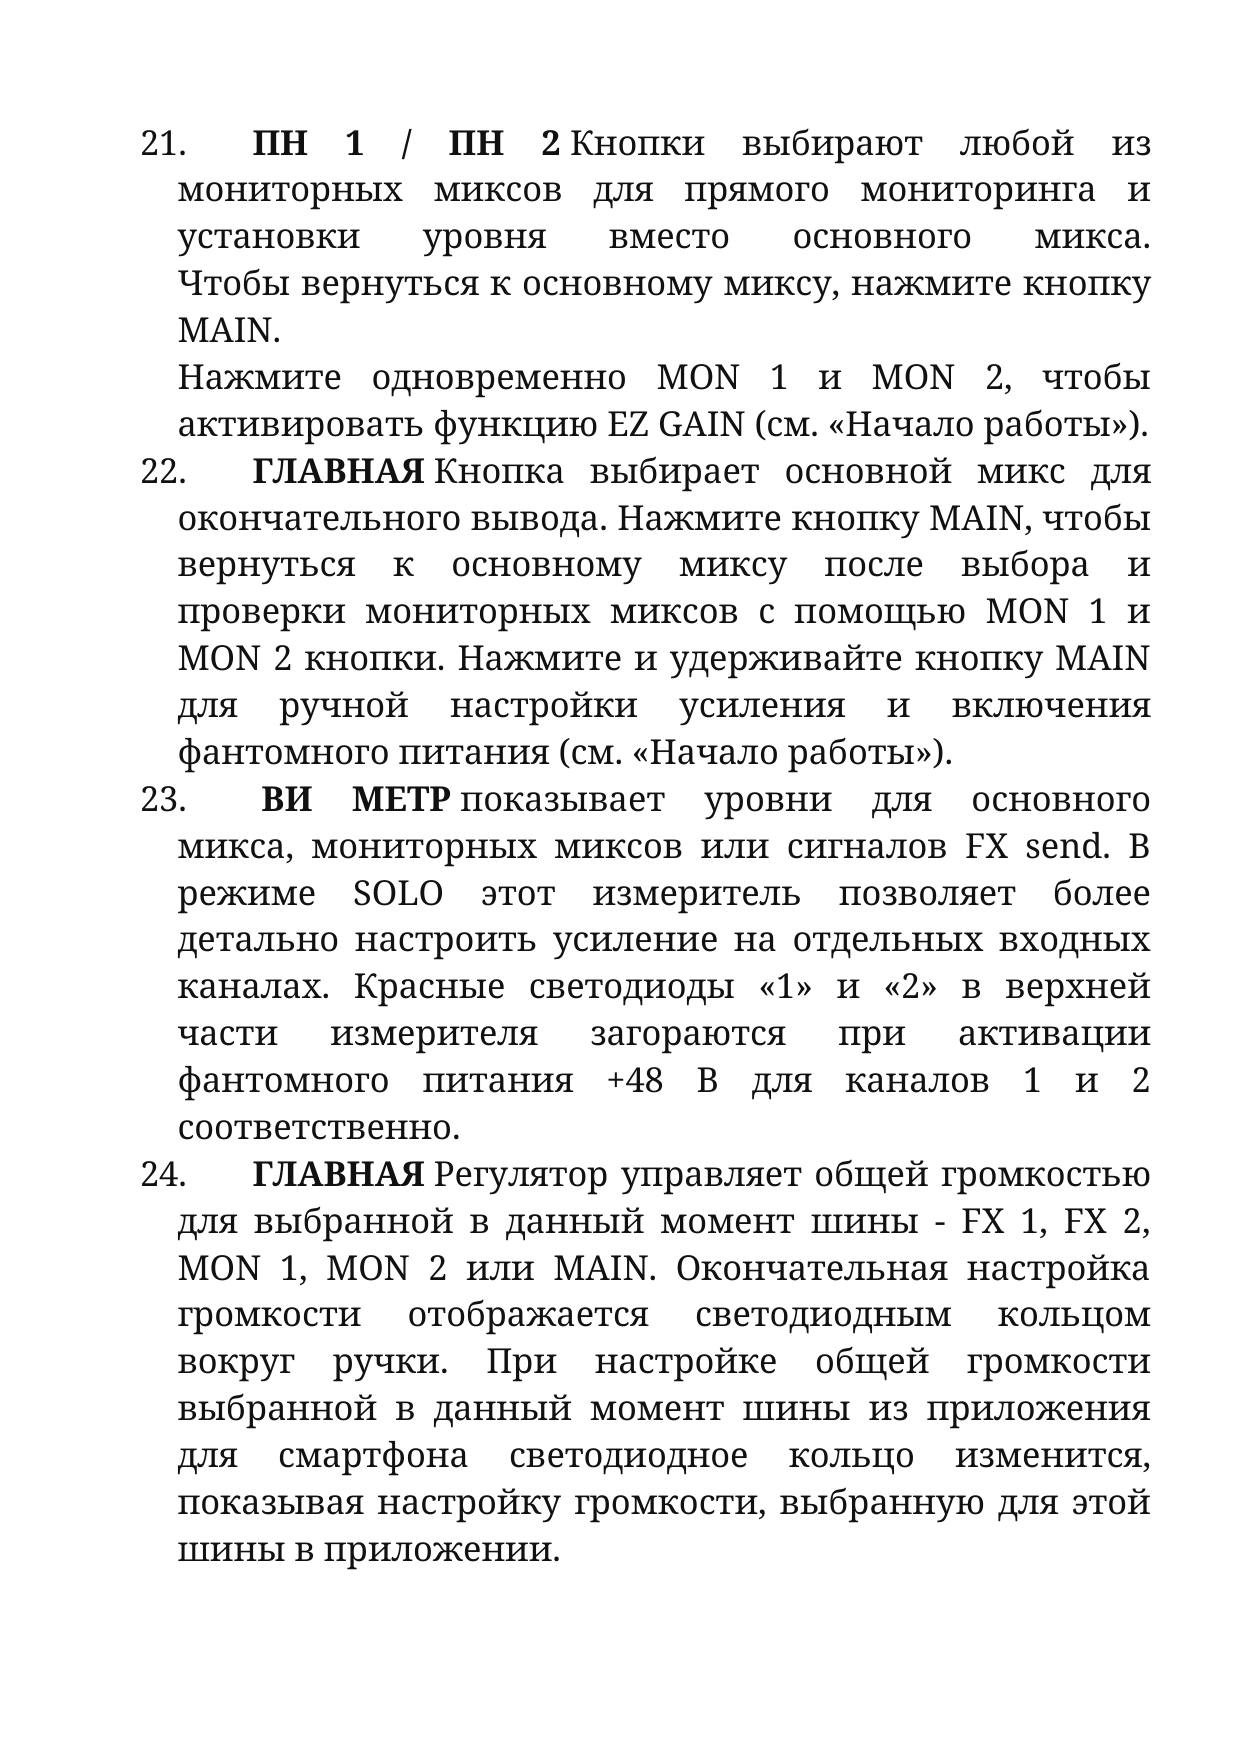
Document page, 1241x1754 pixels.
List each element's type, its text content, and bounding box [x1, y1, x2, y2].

list ВИ МЕТР показывает уровни для основного микса, мониторных миксов или сигналов FX send. В режиме SOLO этот измеритель позволяет более детально настроить усиление на отдельных входных каналах. Красные светодиоды «1» и «2» в верхней части измерителя загораются при активации фантомного питания +48 В для каналов 1 и 2 соответственно. [140, 774, 1152, 1149]
list ГЛАВНАЯ Кнопка выбирает основной микс для окончательного вывода. Нажмите кнопку MAIN, чтобы вернуться к основному миксу после выбора и проверки мониторных миксов с помощью MON 1 и MON 2 кнопки. Нажмите и удерживайте кнопку MAIN для ручной настройки усиления и включения фантомного питания (см. «Начало работы»). [140, 446, 1152, 774]
list ГЛАВНАЯ Регулятор управляет общей громкостью для выбранной в данный момент шины - FX 1, FX 2, MON 1, MON 2 или MAIN. Окончательная настройка громкости отображается светодиодным кольцом вокруг ручки. При настройке общей громкости выбранной в данный момент шины из приложения для смартфона светодиодное кольцо изменится, показывая настройку громкости, выбранную для этой шины в приложении. [140, 1149, 1152, 1571]
list ПН 1 / ПН 2 Кнопки выбирают любой из мониторных миксов для прямого мониторинга и установки уровня вместо основного микса. Чтобы вернуться к основному миксу, нажмите кнопку MAIN. Нажмите одновременно MON 1 и MON 2, чтобы активировать функцию EZ GAIN (см. «Начало работы»). [140, 118, 1152, 446]
